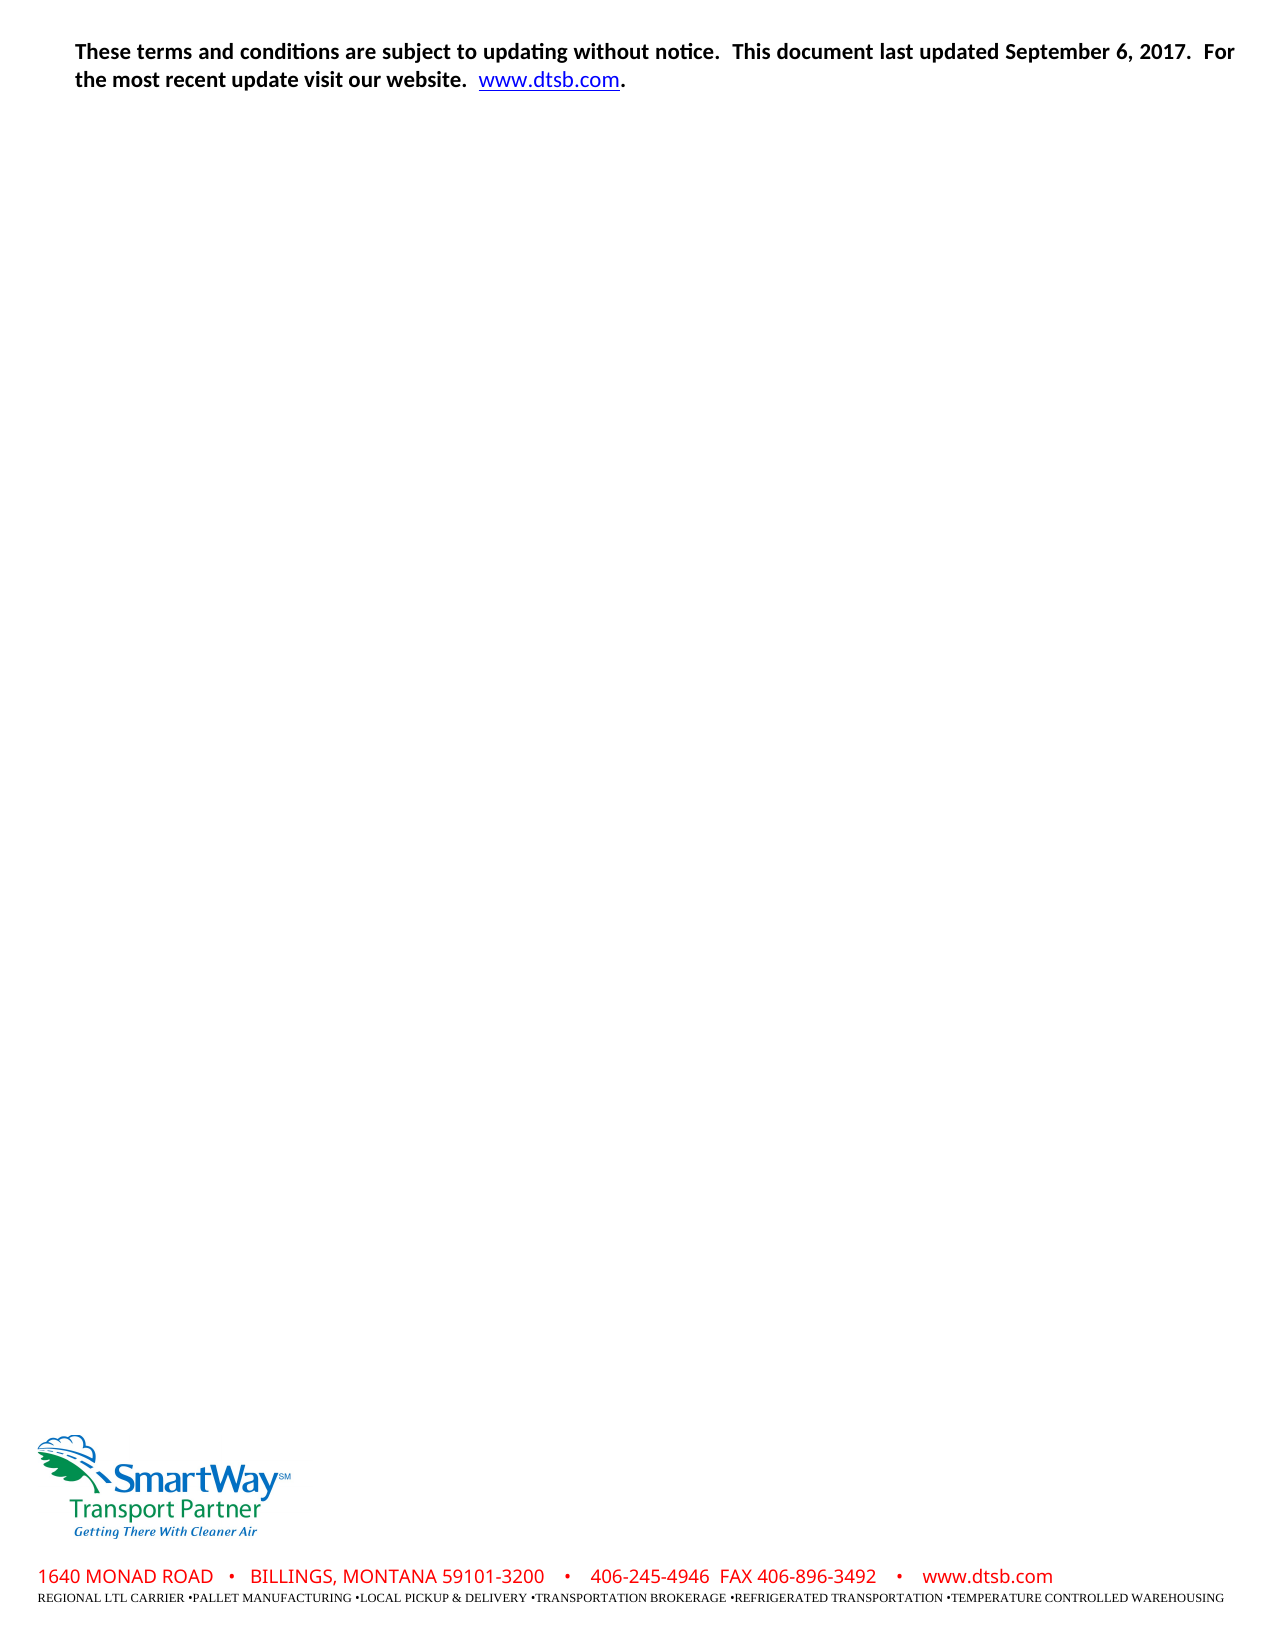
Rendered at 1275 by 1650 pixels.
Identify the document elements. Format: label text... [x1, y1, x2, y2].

picture [37, 1435, 313, 1539]
text These terms and conditions are subject to updating without notice. This document last updated September 6, 2017. For the most recent update visit our website. www.dtsb.com. [75, 66, 1237, 122]
